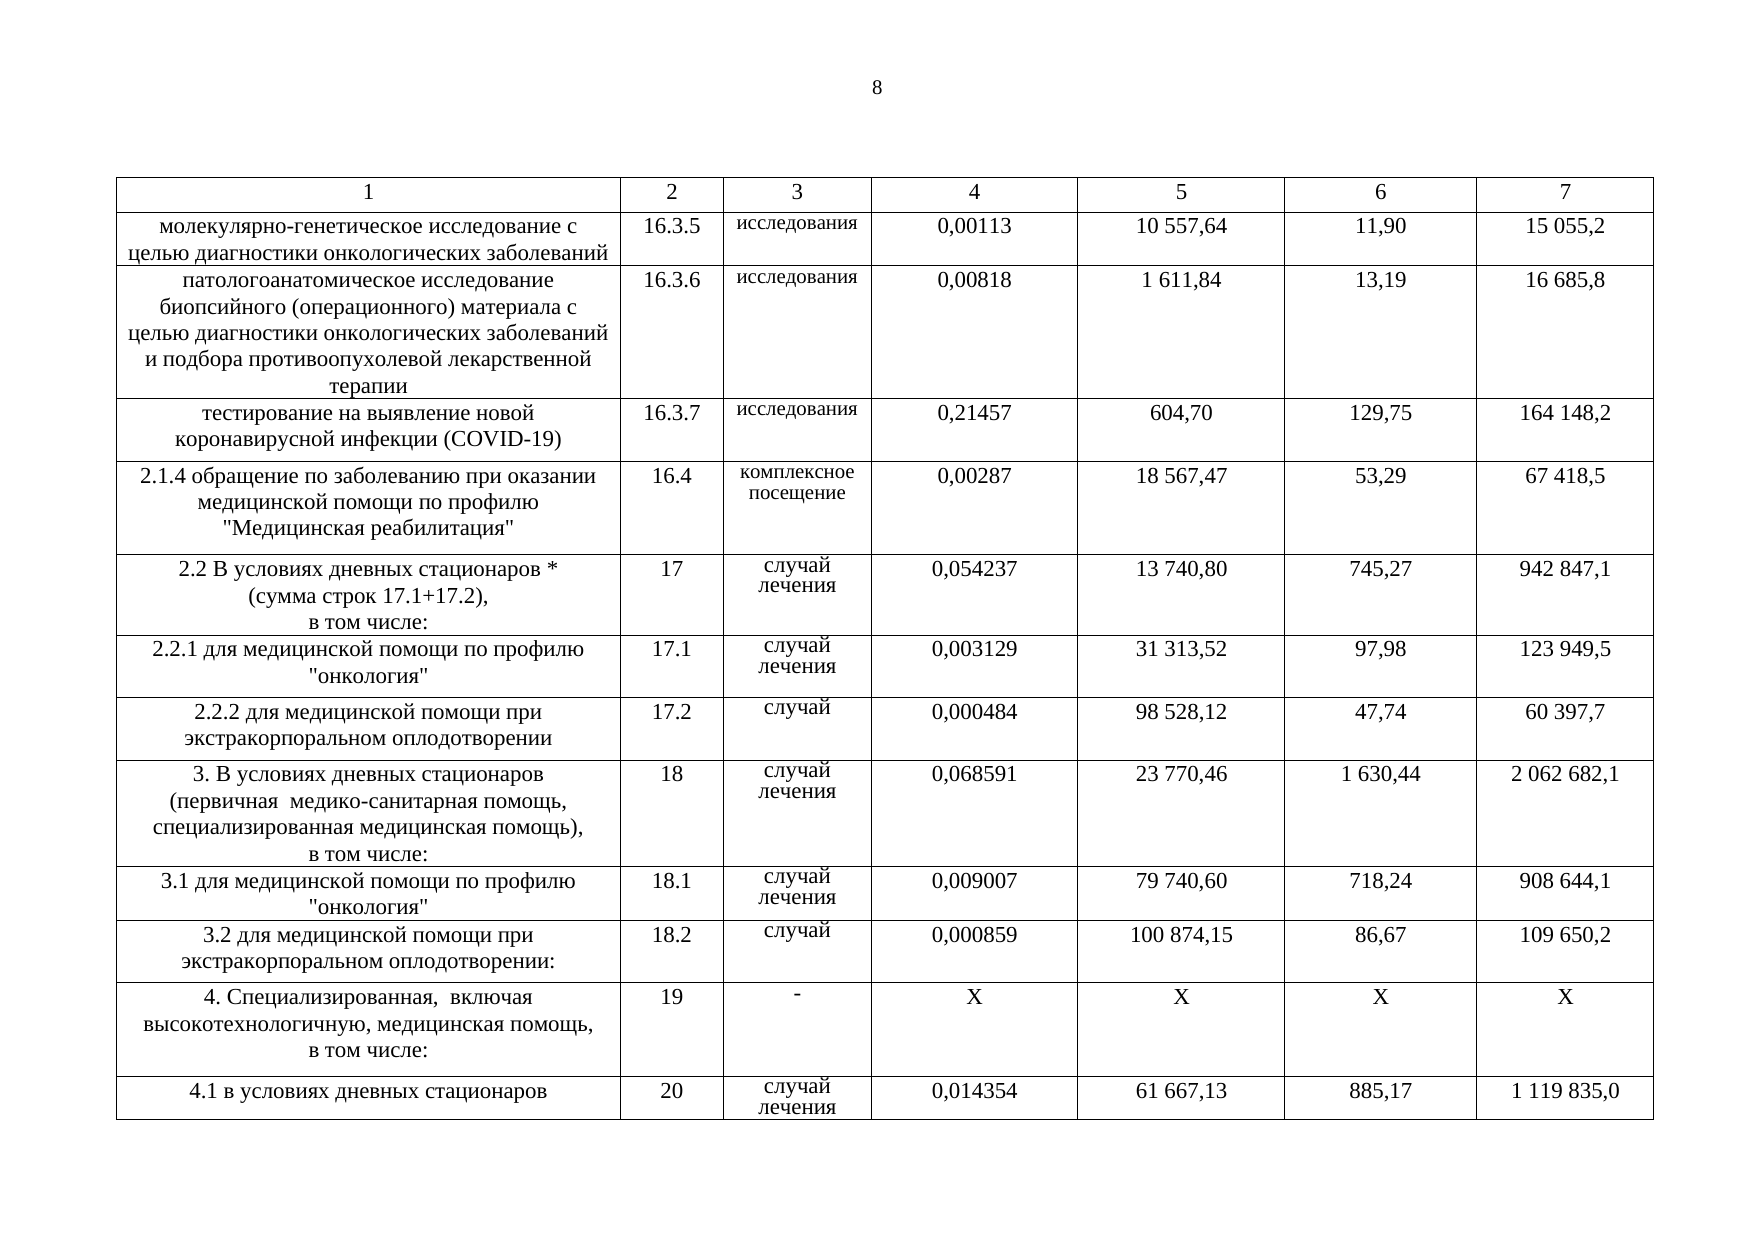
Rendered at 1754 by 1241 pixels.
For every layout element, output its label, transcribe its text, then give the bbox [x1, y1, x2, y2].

table_cell 97,98 [1285, 636, 1476, 697]
table_cell 16.3.6 [621, 266, 723, 398]
table_cell 0,00113 [872, 213, 1077, 265]
table_cell 0,000859 [872, 921, 1077, 982]
table_cell 4. Специализированная, включая высокотехнологичную, медицинская помощь, в том числе: [117, 983, 620, 1076]
table_cell 18 [621, 761, 723, 866]
table_cell 100 874,15 [1078, 921, 1284, 982]
table_cell 0,009007 [872, 867, 1077, 920]
table_cell 11,90 [1285, 213, 1476, 265]
table_header 2 [621, 178, 723, 212]
table_cell комплексное посещение [724, 462, 871, 554]
table_cell 1 119 835,0 [1477, 1077, 1653, 1119]
table_cell 47,74 [1285, 698, 1476, 759]
table_cell исследования [724, 266, 871, 398]
table_cell 3. В условиях дневных стационаров (первичная медико-санитарная помощь, специализированная медицинская помощь), в том числе: [117, 761, 620, 866]
table_cell 53,29 [1285, 462, 1476, 554]
table_cell 1 611,84 [1078, 266, 1284, 398]
table_cell 129,75 [1285, 399, 1476, 461]
table_cell Х [872, 983, 1077, 1076]
table_cell 0,054237 [872, 555, 1077, 634]
table_cell 0,014354 [872, 1077, 1077, 1119]
table_cell случай лечения [724, 867, 871, 920]
table_cell 604,70 [1078, 399, 1284, 461]
table_header 6 [1285, 178, 1476, 212]
table_cell 942 847,1 [1477, 555, 1653, 634]
table_cell 61 667,13 [1078, 1077, 1284, 1119]
table_cell молекулярно-генетическое исследование с целью диагностики онкологических заболеваний [117, 213, 620, 265]
table_cell 123 949,5 [1477, 636, 1653, 697]
table_cell 18.2 [621, 921, 723, 982]
table_cell 79 740,60 [1078, 867, 1284, 920]
table_cell 0,21457 [872, 399, 1077, 461]
table_cell 86,67 [1285, 921, 1476, 982]
table_cell 67 418,5 [1477, 462, 1653, 554]
table_cell 1 630,44 [1285, 761, 1476, 866]
table_cell исследования [724, 399, 871, 461]
table_cell 17 [621, 555, 723, 634]
table_cell 17.2 [621, 698, 723, 759]
table_cell 98 528,12 [1078, 698, 1284, 759]
table_cell случай [724, 698, 871, 759]
table_cell Х [1477, 983, 1653, 1076]
table_cell 3.1 для медицинской помощи по профилю "онкология" [117, 867, 620, 920]
table_header 5 [1078, 178, 1284, 212]
table_cell 18.1 [621, 867, 723, 920]
table_cell 2.2.2 для медицинской помощи при экстракорпоральном оплодотворении [117, 698, 620, 759]
table_cell 0,00287 [872, 462, 1077, 554]
table_cell 13,19 [1285, 266, 1476, 398]
table_cell 2 062 682,1 [1477, 761, 1653, 866]
table_cell случай лечения [724, 1077, 871, 1119]
table_cell 109 650,2 [1477, 921, 1653, 982]
table_cell 13 740,80 [1078, 555, 1284, 634]
table_cell 718,24 [1285, 867, 1476, 920]
table_cell 10 557,64 [1078, 213, 1284, 265]
table_header 1 [117, 178, 620, 212]
table_cell 745,27 [1285, 555, 1476, 634]
table_cell 16 685,8 [1477, 266, 1653, 398]
table_cell случай [724, 921, 871, 982]
table_cell патологоанатомическое исследование биопсийного (операционного) материала с целью диагностики онкологических заболеваний и подбора противоопухолевой лекарственной терапии [117, 266, 620, 398]
table_header 7 [1477, 178, 1653, 212]
table_cell - [724, 983, 871, 1076]
table_cell Х [1078, 983, 1284, 1076]
table_cell 164 148,2 [1477, 399, 1653, 461]
table_cell 31 313,52 [1078, 636, 1284, 697]
table_cell 16.3.7 [621, 399, 723, 461]
table_cell 0,068591 [872, 761, 1077, 866]
table_cell 19 [621, 983, 723, 1076]
table_cell тестирование на выявление новой коронавирусной инфекции (COVID-19) [117, 399, 620, 461]
table_cell исследования [724, 213, 871, 265]
table_header 3 [724, 178, 871, 212]
table_cell 0,003129 [872, 636, 1077, 697]
table_cell 908 644,1 [1477, 867, 1653, 920]
table_cell 2.2 В условиях дневных стационаров * (сумма строк 17.1+17.2), в том числе: [117, 555, 620, 634]
table_cell случай лечения [724, 636, 871, 697]
table_cell 60 397,7 [1477, 698, 1653, 759]
table_header 4 [872, 178, 1077, 212]
table_cell 4.1 в условиях дневных стационаров [117, 1077, 620, 1119]
table_cell 18 567,47 [1078, 462, 1284, 554]
table_cell Х [1285, 983, 1476, 1076]
table_cell 15 055,2 [1477, 213, 1653, 265]
table_cell 16.3.5 [621, 213, 723, 265]
table_cell 16.4 [621, 462, 723, 554]
table_cell 885,17 [1285, 1077, 1476, 1119]
table_cell 20 [621, 1077, 723, 1119]
table_cell случай лечения [724, 555, 871, 634]
table_cell 0,00818 [872, 266, 1077, 398]
table_cell 23 770,46 [1078, 761, 1284, 866]
table_cell случай лечения [724, 761, 871, 866]
table_cell 2.2.1 для медицинской помощи по профилю "онкология" [117, 636, 620, 697]
table_cell 3.2 для медицинской помощи при экстракорпоральном оплодотворении: [117, 921, 620, 982]
table_cell 0,000484 [872, 698, 1077, 759]
table_cell 17.1 [621, 636, 723, 697]
table_cell 2.1.4 обращение по заболеванию при оказании медицинской помощи по профилю "Медицинская реабилитация" [117, 462, 620, 554]
